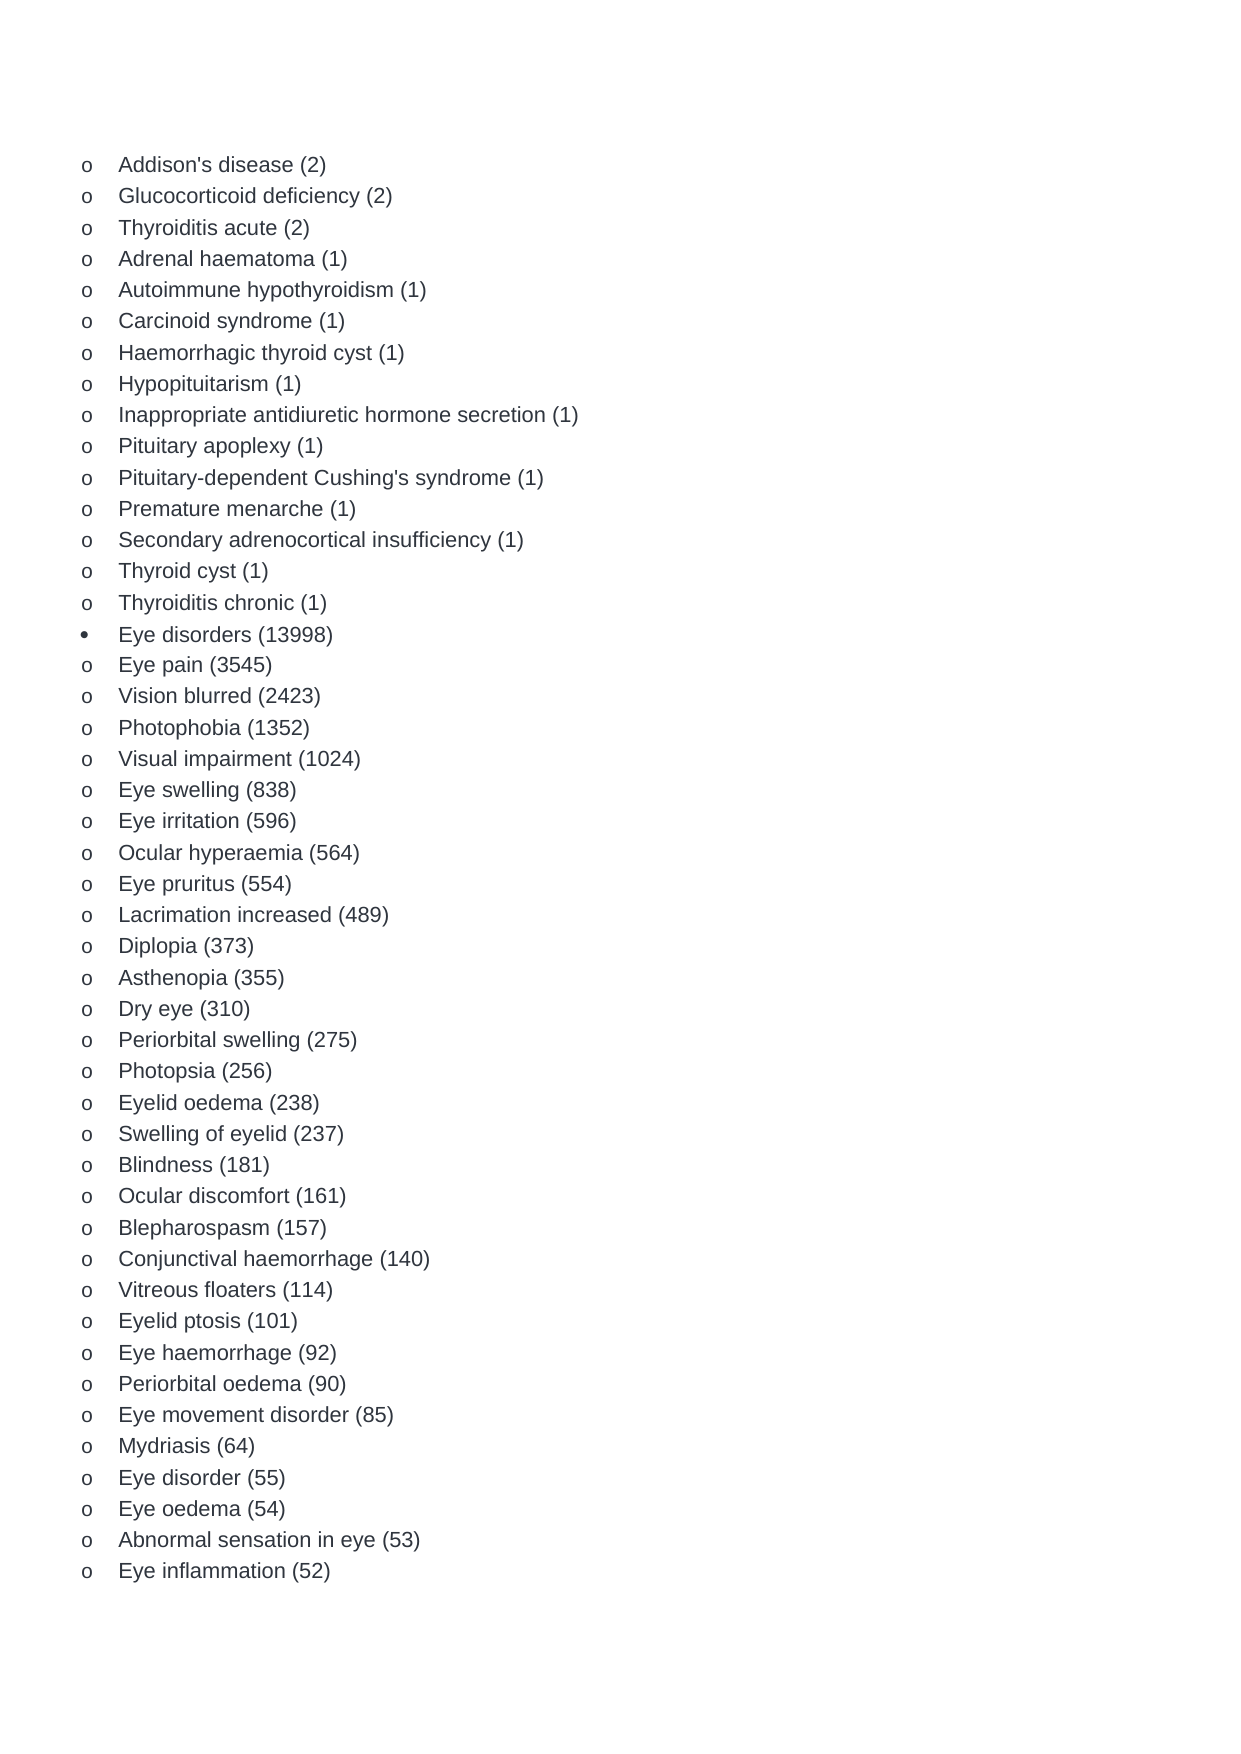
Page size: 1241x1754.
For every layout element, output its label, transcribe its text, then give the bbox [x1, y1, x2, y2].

list Eye inflammation (52) [81, 1554, 1122, 1585]
list Periorbital oedema (90) [81, 1366, 1122, 1398]
list Abnormal sensation in eye (53) [81, 1523, 1122, 1554]
list Conjunctival haemorrhage (140) [81, 1241, 1122, 1273]
list Secondary adrenocortical insufficiency (1) [81, 523, 1122, 554]
list Vision blurred (2423) [81, 679, 1122, 710]
list Addison's disease (2) [81, 148, 1122, 179]
list Eye pruritus (554) [81, 866, 1122, 898]
list Asthenopia (355) [81, 960, 1122, 991]
list Thyroid cyst (1) [81, 554, 1122, 585]
list Eye movement disorder (85) [81, 1398, 1122, 1429]
list Ocular hyperaemia (564) [81, 835, 1122, 866]
list Photopsia (256) [81, 1054, 1122, 1085]
list Thyroiditis chronic (1) [81, 585, 1122, 616]
list Blindness (181) [81, 1148, 1122, 1179]
list Vitreous floaters (114) [81, 1273, 1122, 1304]
list Autoimmune hypothyroidism (1) [81, 273, 1122, 304]
list Haemorrhagic thyroid cyst (1) [81, 335, 1122, 366]
list Eye oedema (54) [81, 1491, 1122, 1523]
list Premature menarche (1) [81, 491, 1122, 523]
list Ocular discomfort (161) [81, 1179, 1122, 1210]
list Eye pain (3545) [81, 648, 1122, 679]
list Eye haemorrhage (92) [81, 1335, 1122, 1366]
list Mydriasis (64) [81, 1429, 1122, 1460]
list Eyelid oedema (238) [81, 1085, 1122, 1116]
list Periorbital swelling (275) [81, 1023, 1122, 1054]
list Lacrimation increased (489) [81, 898, 1122, 929]
list Eye disorders (13998) [81, 616, 1122, 648]
list Inappropriate antidiuretic hormone secretion (1) [81, 398, 1122, 429]
list Hypopituitarism (1) [81, 366, 1122, 398]
list Photophobia (1352) [81, 710, 1122, 741]
list Adrenal haematoma (1) [81, 241, 1122, 273]
list Eye swelling (838) [81, 773, 1122, 804]
list Thyroiditis acute (2) [81, 210, 1122, 241]
list Pituitary apoplexy (1) [81, 429, 1122, 460]
list Eye irritation (596) [81, 804, 1122, 835]
list Glucocorticoid deficiency (2) [81, 179, 1122, 210]
list Visual impairment (1024) [81, 741, 1122, 773]
list Carcinoid syndrome (1) [81, 304, 1122, 335]
list Eye disorder (55) [81, 1460, 1122, 1491]
list Pituitary-dependent Cushing's syndrome (1) [81, 460, 1122, 491]
list Eyelid ptosis (101) [81, 1304, 1122, 1335]
list Dry eye (310) [81, 991, 1122, 1023]
list Diplopia (373) [81, 929, 1122, 960]
list Swelling of eyelid (237) [81, 1116, 1122, 1148]
list Blepharospasm (157) [81, 1210, 1122, 1241]
